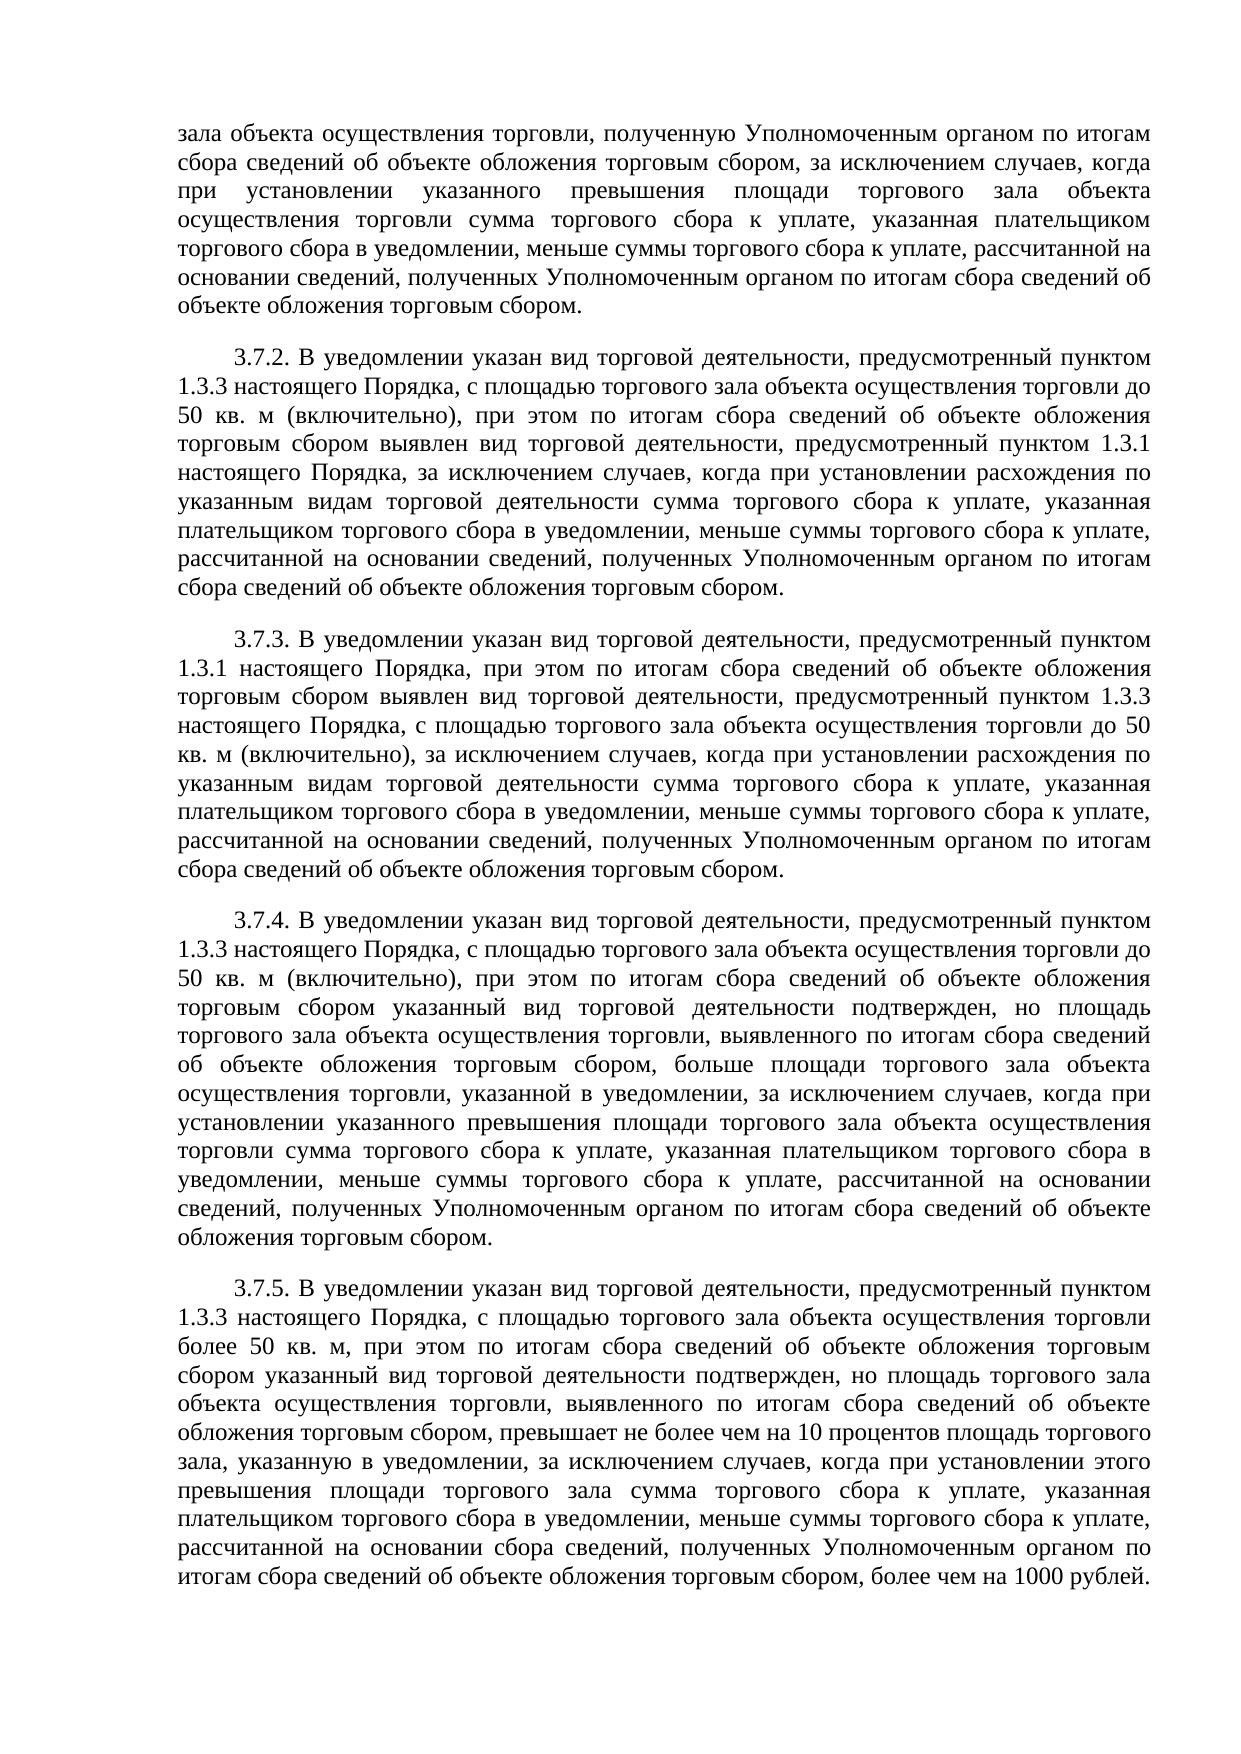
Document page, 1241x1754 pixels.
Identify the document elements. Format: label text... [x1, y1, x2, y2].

text 3.7.4. В уведомлении указан вид торговой деятельности, предусмотренный пунктом 1.3.3 настоящего Порядка, с площадью торгового зала объекта осуществления торговли до 50 кв. м (включительно), при этом по итогам сбора сведений об объекте обложения торговым сбором указанный вид торговой деятельности подтвержден, но площадь торгового зала объекта осуществления торговли, выявленного по итогам сбора сведений об объекте обложения торговым сбором, больше площади торгового зала объекта осуществления торговли, указанной в уведомлении, за исключением случаев, когда при установлении указанного превышения площади торгового зала объекта осуществления торговли сумма торгового сбора к уплате, указанная плательщиком торгового сбора в уведомлении, меньше суммы торгового сбора к уплате, рассчитанной на основании сведений, полученных Уполномоченным органом по итогам сбора сведений об объекте обложения торговым сбором. [177, 906, 1152, 1251]
text 3.7.2. В уведомлении указан вид торговой деятельности, предусмотренный пунктом 1.3.3 настоящего Порядка, с площадью торгового зала объекта осуществления торговли до 50 кв. м (включительно), при этом по итогам сбора сведений об объекте обложения торговым сбором выявлен вид торговой деятельности, предусмотренный пунктом 1.3.1 настоящего Порядка, за исключением случаев, когда при установлении расхождения по указанным видам торговой деятельности сумма торгового сбора к уплате, указанная плательщиком торгового сбора в уведомлении, меньше суммы торгового сбора к уплате, рассчитанной на основании сведений, полученных Уполномоченным органом по итогам сбора сведений об объекте обложения торговым сбором. [177, 342, 1152, 601]
text 3.7.5. В уведомлении указан вид торговой деятельности, предусмотренный пунктом 1.3.3 настоящего Порядка, с площадью торгового зала объекта осуществления торговли более 50 кв. м, при этом по итогам сбора сведений об объекте обложения торговым сбором указанный вид торговой деятельности подтвержден, но площадь торгового зала объекта осуществления торговли, выявленного по итогам сбора сведений об объекте обложения торговым сбором, превышает не более чем на 10 процентов площадь торгового зала, указанную в уведомлении, за исключением случаев, когда при установлении этого превышения площади торгового зала сумма торгового сбора к уплате, указанная плательщиком торгового сбора в уведомлении, меньше суммы торгового сбора к уплате, рассчитанной на основании сбора сведений, полученных Уполномоченным органом по итогам сбора сведений об объекте обложения торговым сбором, более чем на 1000 рублей. [177, 1273, 1152, 1590]
text 3.7.3. В уведомлении указан вид торговой деятельности, предусмотренный пунктом 1.3.1 настоящего Порядка, при этом по итогам сбора сведений об объекте обложения торговым сбором выявлен вид торговой деятельности, предусмотренный пунктом 1.3.3 настоящего Порядка, с площадью торгового зала объекта осуществления торговли до 50 кв. м (включительно), за исключением случаев, когда при установлении расхождения по указанным видам торговой деятельности сумма торгового сбора к уплате, указанная плательщиком торгового сбора в уведомлении, меньше суммы торгового сбора к уплате, рассчитанной на основании сведений, полученных Уполномоченным органом по итогам сбора сведений об объекте обложения торговым сбором. [177, 624, 1152, 883]
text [177, 118, 1152, 319]
